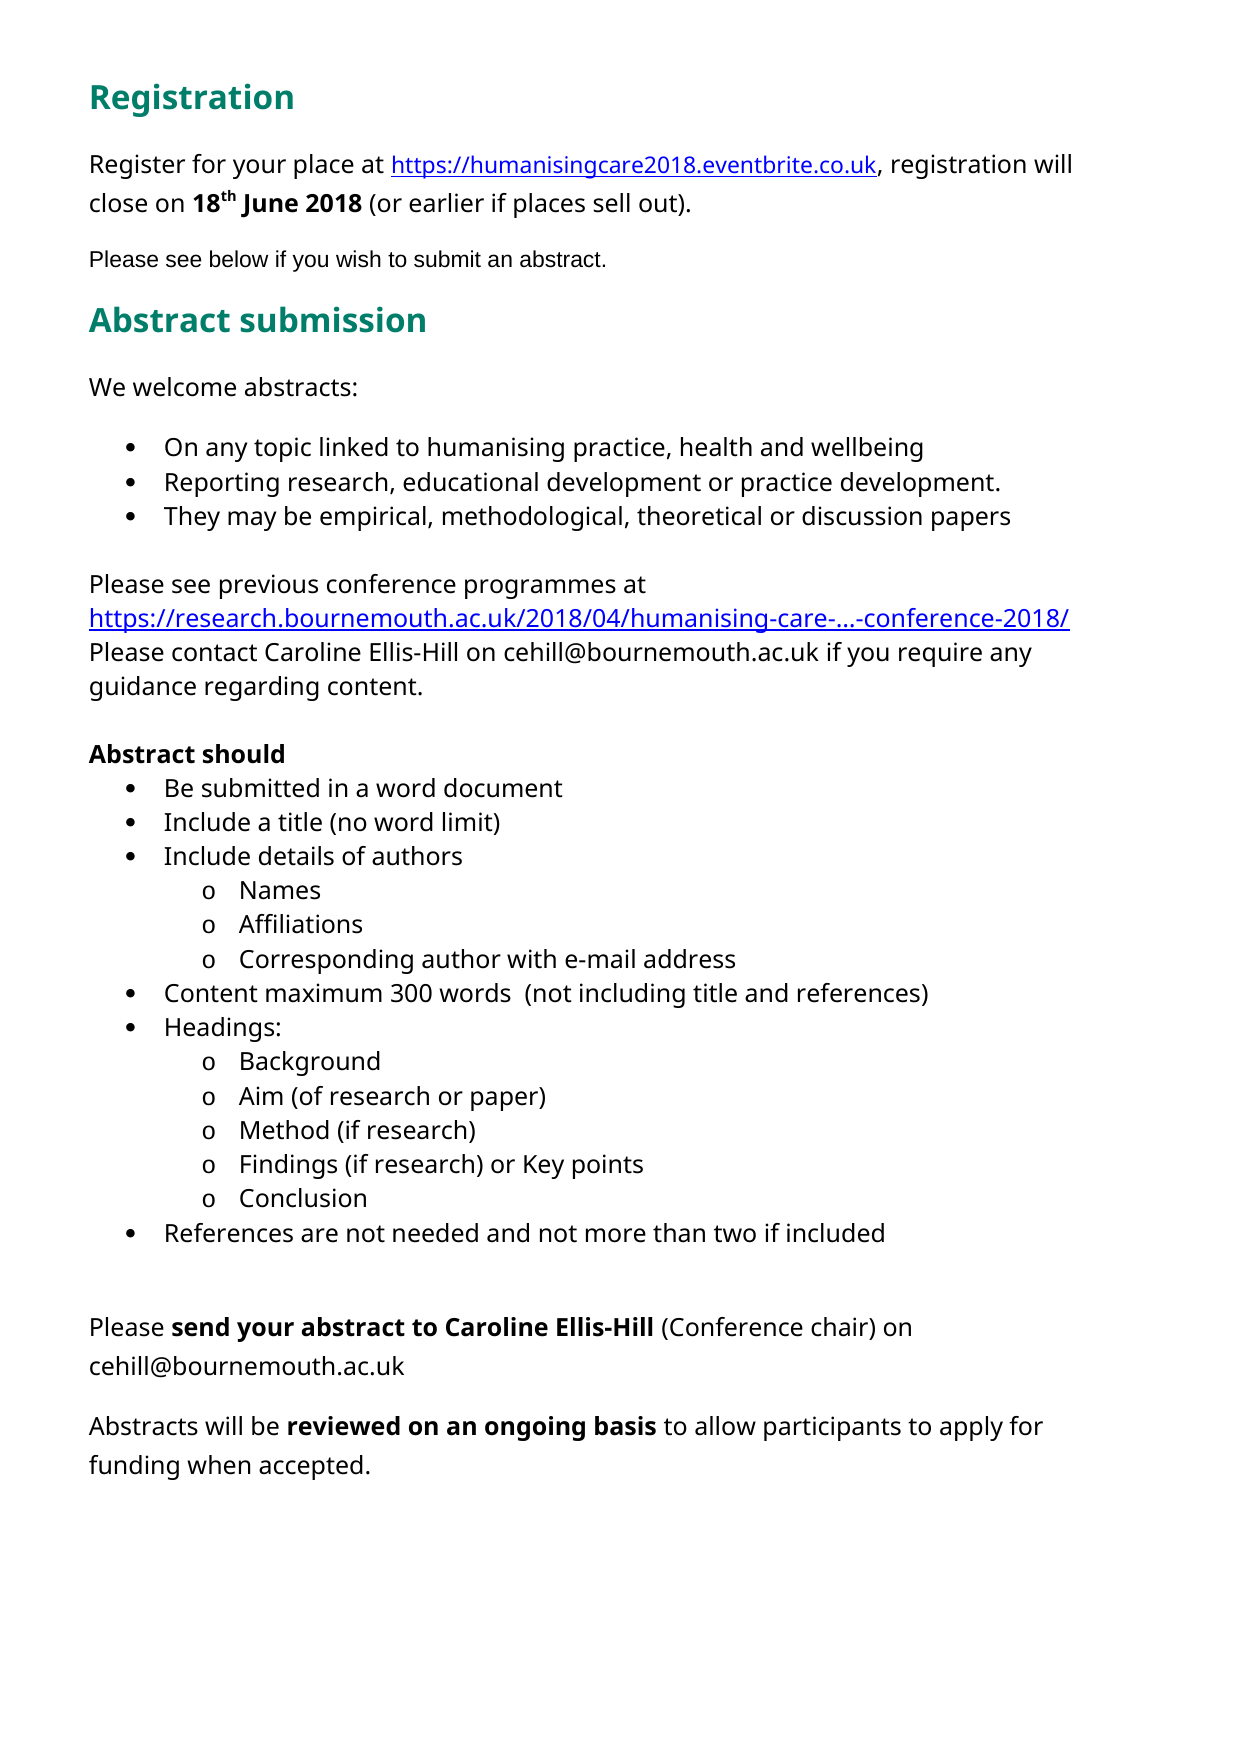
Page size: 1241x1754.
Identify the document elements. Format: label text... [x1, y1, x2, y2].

list Findings (if research) or Key points [201, 1147, 1090, 1181]
list On any topic linked to humanising practice, health and wellbeing [126, 430, 1090, 464]
text Please contact Caroline Ellis-Hill on cehill@bournemouth.ac.uk if you require any guidance regarding content. [89, 634, 1090, 703]
list Be submitted in a word document [126, 771, 1090, 805]
text Register for your place at https://humanisingcare2018.eventbrite.co.uk, registration will close on 18th June 2018 (or earlier if places sell out). [89, 147, 1090, 220]
list Method (if research) [201, 1112, 1090, 1147]
list They may be empirical, methodological, theoretical or discussion papers [126, 498, 1090, 532]
list Reporting research, educational development or practice development. [126, 464, 1090, 498]
list References are not needed and not more than two if included [126, 1215, 1090, 1249]
text Abstract submission [89, 297, 1090, 342]
list Conclusion [201, 1181, 1090, 1215]
text Please send your abstract to Caroline Ellis-Hill (Conference chair) on cehill@bournemouth.ac.uk [89, 1309, 1090, 1382]
list Headings: [126, 1010, 1090, 1044]
list Content maximum 300 words (not including title and references) [126, 976, 1090, 1010]
text Registration [89, 74, 1090, 119]
list Names [201, 873, 1090, 907]
list Affiliations [201, 907, 1090, 941]
list Corresponding author with e-mail address [201, 941, 1090, 976]
text Abstracts will be reviewed on an ongoing basis to allow participants to apply for funding when accepted. [89, 1408, 1090, 1482]
list Include a title (no word limit) [126, 805, 1090, 839]
text Please see below if you wish to submit an abstract. [89, 246, 1090, 272]
list Include details of authors [126, 839, 1090, 873]
text Please see previous conference programmes at https://research.bournemouth.ac.uk/2018/04/humanising-care-…-conference-2018/ [89, 566, 1090, 634]
text We welcome abstracts: [89, 370, 1090, 404]
list Aim (of research or paper) [201, 1078, 1090, 1112]
list Background [201, 1044, 1090, 1078]
text Abstract should [89, 737, 1090, 771]
